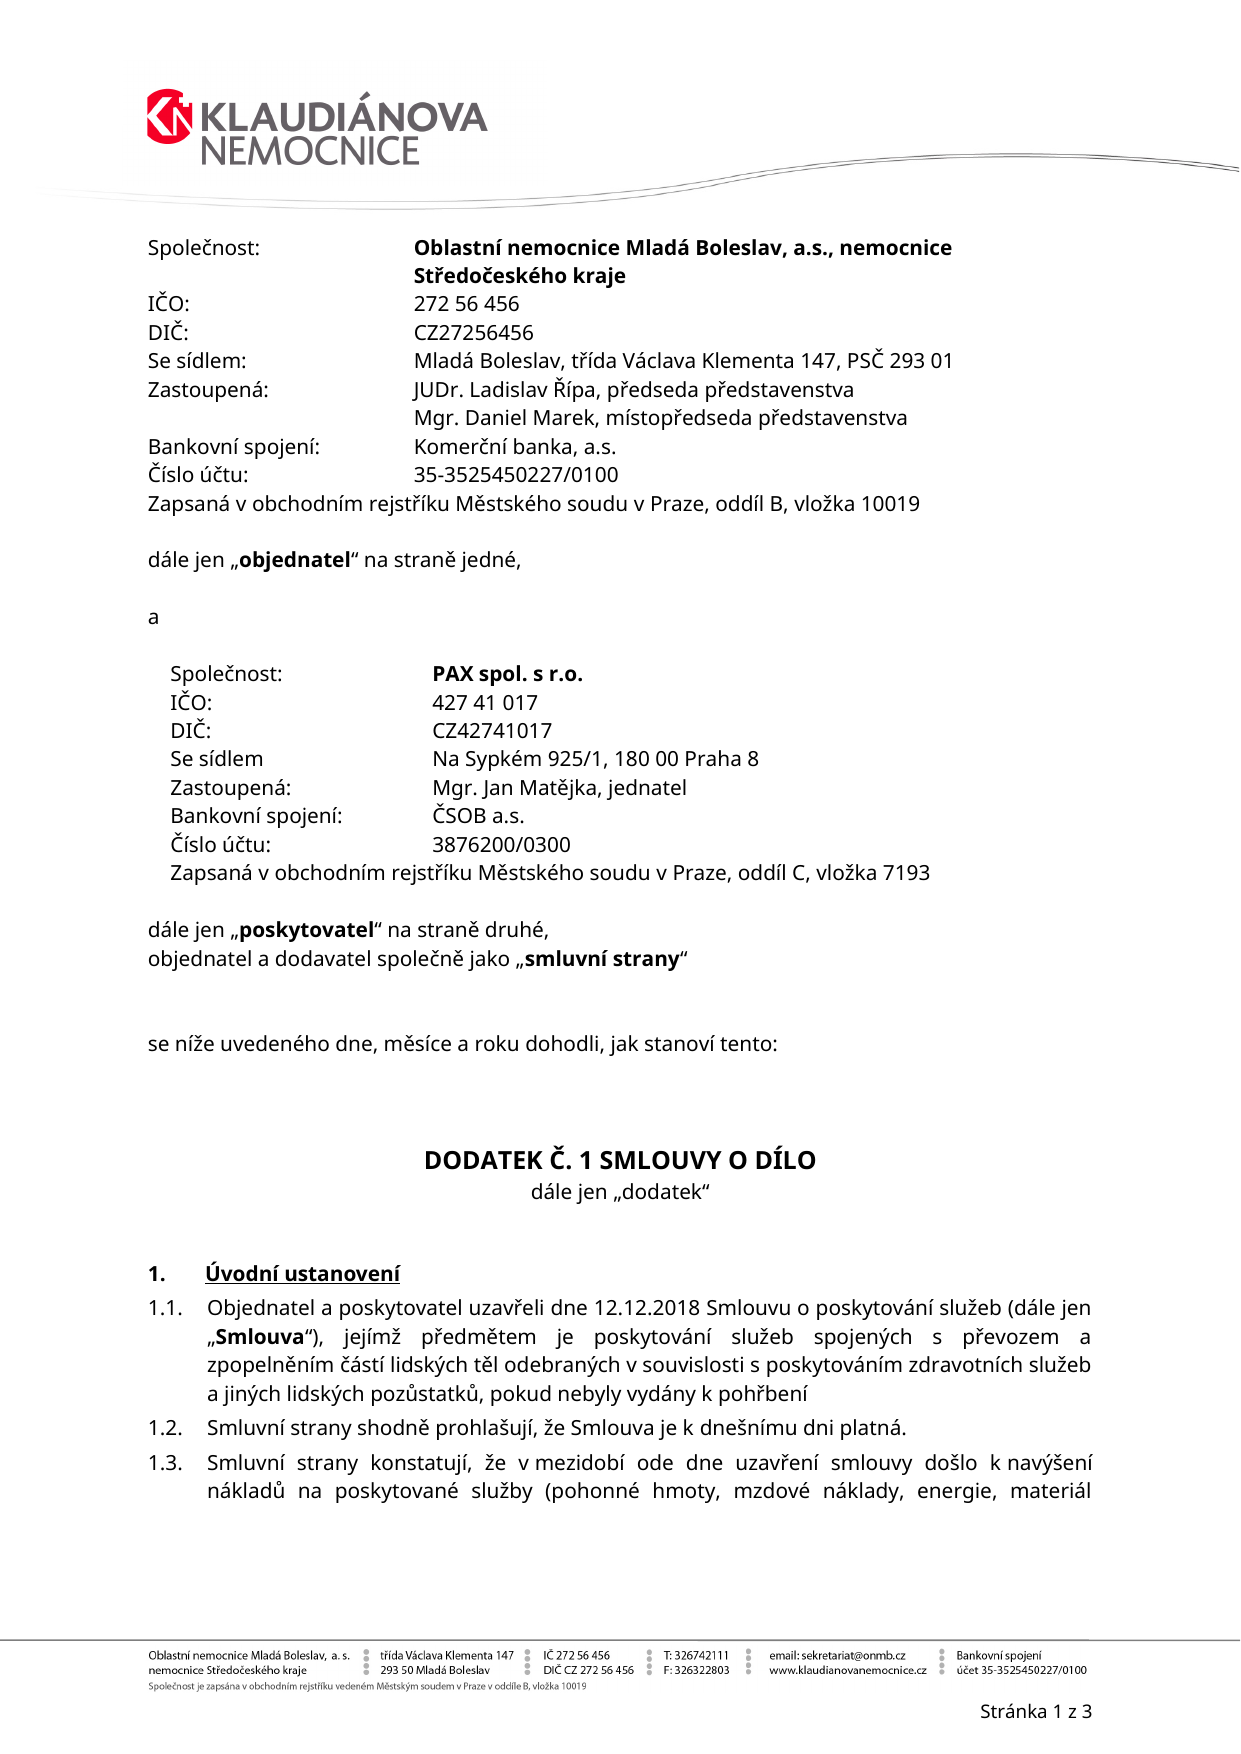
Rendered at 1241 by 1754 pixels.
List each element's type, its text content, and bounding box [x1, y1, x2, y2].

text dále jen „objednatel“ na straně jedné, [148, 546, 1092, 574]
text dále jen „poskytovatel“ na straně druhé, [148, 915, 1092, 944]
table_cell Bankovní spojení: [159, 801, 421, 830]
text Zastoupená: JUDr. Ladislav Řípa, předseda představenstva [148, 375, 1092, 403]
text Číslo účtu: 35-3525450227/0100 [148, 460, 1092, 489]
text a [148, 602, 1092, 631]
text DIČ: CZ27256456 [148, 318, 1092, 346]
table_cell CZ42741017 [421, 716, 1092, 744]
subtitle Objednatel a poskytovatel uzavřeli dne 12.12.2018 Smlouvu o poskytování služeb (dále jen „Smlouva“), jejímž předmětem je poskytování služeb spojených s převozem a zpopelněním částí lidských těl odebraných v souvislosti s poskytováním zdravotních služeb a jiných lidských pozůstatků, pokud nebyly vydány k pohřbení [148, 1293, 1092, 1407]
text se níže uvedeného dne, měsíce a roku dohodli, jak stanoví tento: [148, 1029, 1092, 1057]
text Bankovní spojení: Komerční banka, a.s. [148, 432, 1092, 460]
text IČO: 272 56 456 [148, 289, 1092, 318]
text objednatel a dodavatel společně jako „smluvní strany“ [148, 944, 1092, 972]
table_cell Zapsaná v obchodním rejstříku Městského soudu v Praze, oddíl C, vložka 7193 [159, 858, 1092, 887]
subtitle Smluvní strany shodně prohlašují, že Smlouva je k dnešnímu dni platná. [148, 1413, 1092, 1442]
subtitle Úvodní ustanovení [148, 1259, 1092, 1287]
table_cell 3876200/0300 [421, 830, 1092, 858]
table_cell 427 41 017 [421, 688, 1092, 716]
text Se sídlem: Mladá Boleslav, třída Václava Klementa 147, PSČ 293 01 [148, 346, 1092, 375]
text Dodatek č. 1 smlouvy o dílo [148, 1143, 1092, 1177]
table_cell DIČ: [159, 716, 421, 744]
table_cell IČO: [159, 688, 421, 716]
table_cell Se sídlem [159, 745, 421, 773]
text dále jen „dodatek“ [148, 1177, 1092, 1205]
table_cell Mgr. Jan Matějka, jednatel [421, 773, 1092, 801]
picture [145, 1645, 1089, 1693]
text Mgr. Daniel Marek, místopředseda představenstva [413, 403, 1092, 432]
table_cell Na Sypkém 925/1, 180 00 Praha 8 [421, 745, 1092, 773]
table_cell Zastoupená: [159, 773, 421, 801]
text Zapsaná v obchodním rejstříku Městského soudu v Praze, oddíl B, vložka 10019 [148, 489, 1092, 517]
table_header Společnost: [159, 659, 421, 688]
table_cell ČSOB a.s. [421, 801, 1092, 830]
table_header PAX spol. s r.o. [421, 659, 1092, 688]
picture [34, 60, 1240, 221]
text Společnost: Oblastní nemocnice Mladá Boleslav, a.s., nemocnice Středočeského kraje [148, 233, 1092, 289]
table_cell Číslo účtu: [159, 830, 421, 858]
